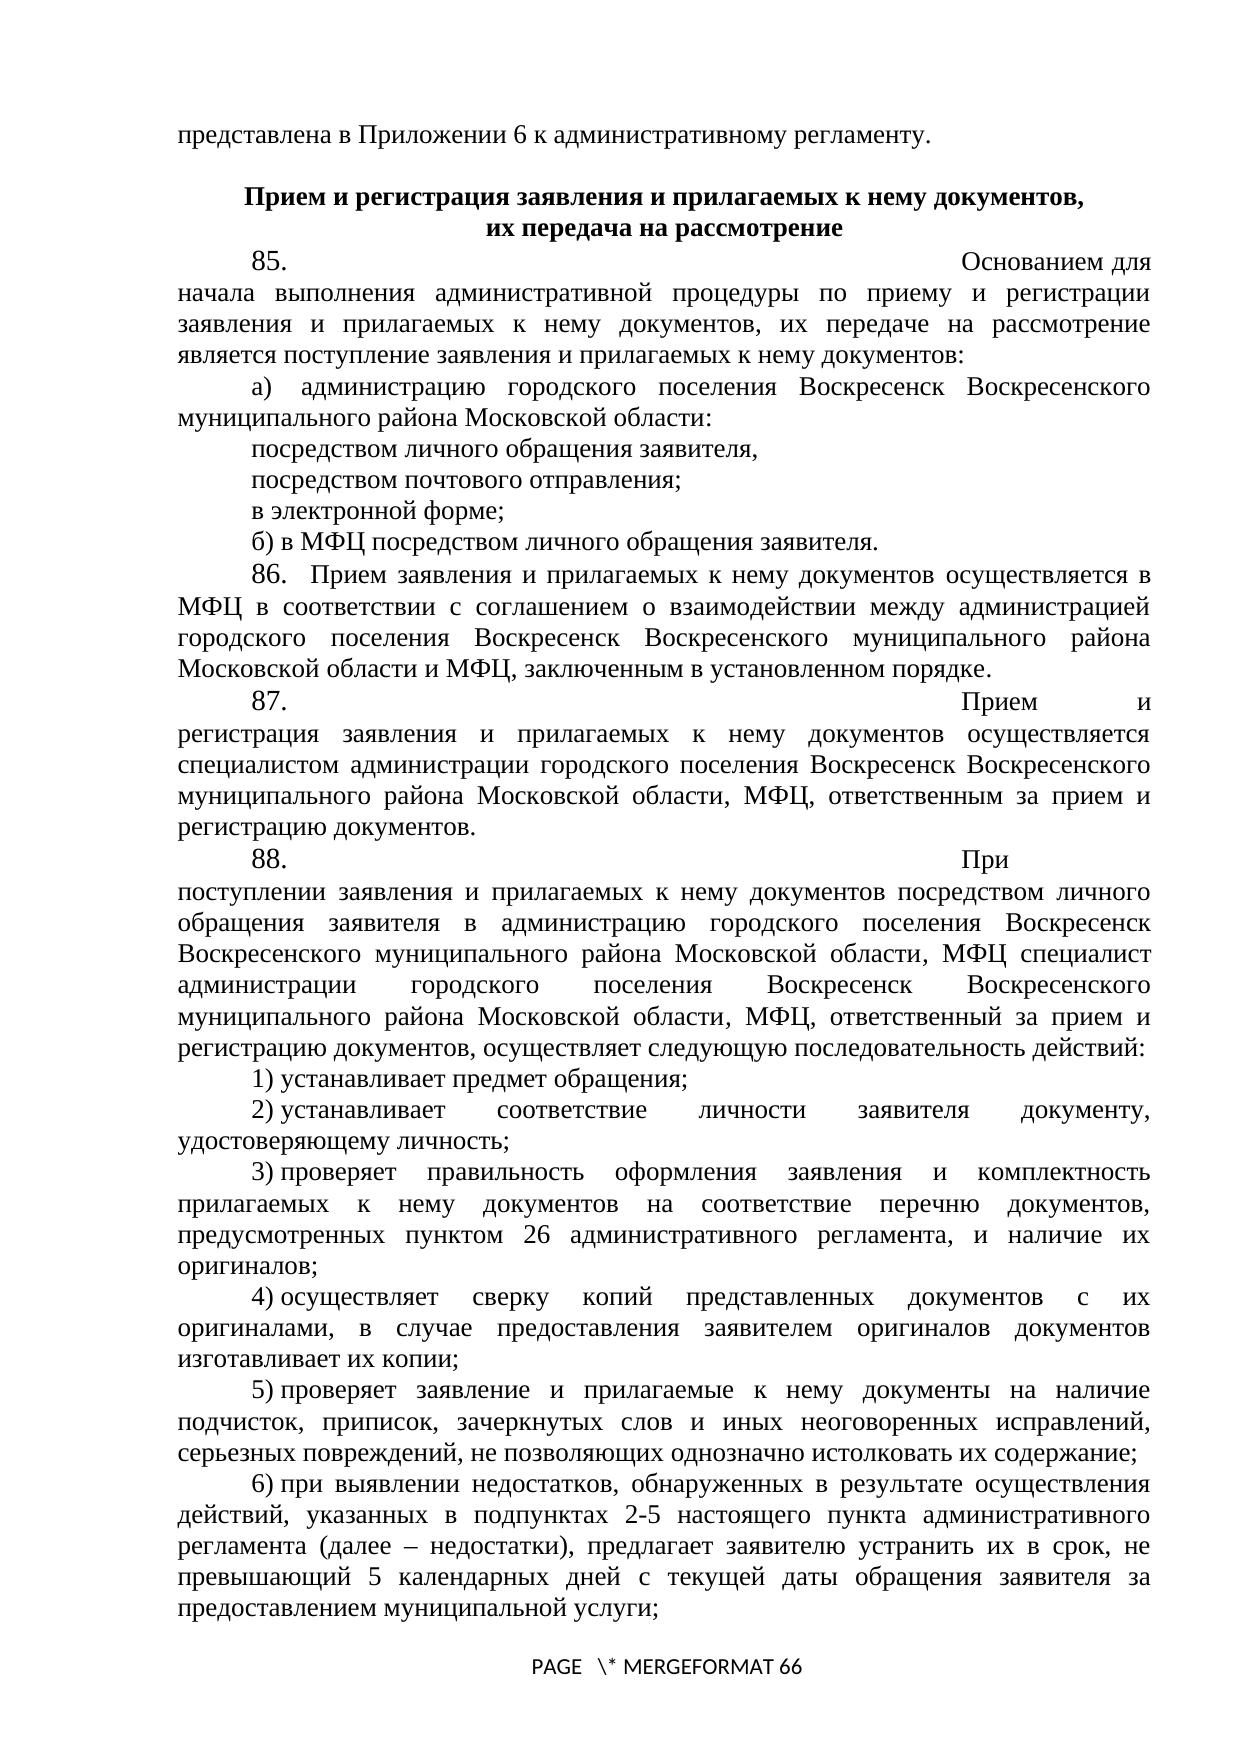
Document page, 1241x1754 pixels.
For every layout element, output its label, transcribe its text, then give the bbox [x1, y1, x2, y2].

text 2) устанавливает соответствие личности заявителя документу, удостоверяющему личность; [177, 1093, 1152, 1156]
list Прием и регистрация заявления и прилагаемых к нему документов осуществляется специалистом администрации городского поселения Воскресенск Воскресенского муниципального района Московской области, МФЦ, ответственным за прием и регистрацию документов. [177, 683, 1152, 842]
text их передача на рассмотрение [177, 212, 1152, 243]
text а) администрацию городского поселения Воскресенск Воскресенского муниципального района Московской области: [177, 370, 1152, 432]
text посредством почтового отправления; [177, 463, 1152, 494]
text Прием и регистрация заявления и прилагаемых к нему документов, [177, 180, 1152, 212]
list При поступлении заявления и прилагаемых к нему документов посредством личного обращения заявителя в администрацию городского поселения Воскресенск Воскресенского муниципального района Московской области, МФЦ специалист администрации городского поселения Воскресенск Воскресенского муниципального района Московской области, МФЦ, ответственный за прием и регистрацию документов, осуществляет следующую последовательность действий: [177, 842, 1152, 1062]
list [177, 118, 1152, 149]
text 6) при выявлении недостатков, обнаруженных в результате осуществления действий, указанных в подпунктах 2-5 настоящего пункта административного регламента (далее – недостатки), предлагает заявителю устранить их в срок, не превышающий 5 календарных дней с текущей даты обращения заявителя за предоставлением муниципальной услуги; [177, 1467, 1152, 1623]
text в электронной форме; [177, 494, 1152, 525]
text 5) проверяет заявление и прилагаемые к нему документы на наличие подчисток, приписок, зачеркнутых слов и иных неоговоренных исправлений, серьезных повреждений, не позволяющих однозначно истолковать их содержание; [177, 1373, 1152, 1467]
text 3) проверяет правильность оформления заявления и комплектность прилагаемых к нему документов на соответствие перечню документов, предусмотренных пунктом 26 административного регламента, и наличие их оригиналов; [177, 1156, 1152, 1280]
text б) в МФЦ посредством личного обращения заявителя. [177, 525, 1152, 557]
text посредством личного обращения заявителя, [177, 432, 1152, 463]
text 1) устанавливает предмет обращения; [177, 1062, 1152, 1093]
list Прием заявления и прилагаемых к нему документов осуществляется в МФЦ в соответствии с соглашением о взаимодействии между администрацией городского поселения Воскресенск Воскресенского муниципального района Московской области и МФЦ, заключенным в установленном порядке. [177, 557, 1152, 683]
text 4) осуществляет сверку копий представленных документов с их оригиналами, в случае предоставления заявителем оригиналов документов изготавливает их копии; [177, 1280, 1152, 1373]
list Основанием для начала выполнения административной процедуры по приему и регистрации заявления и прилагаемых к нему документов, их передаче на рассмотрение является поступление заявления и прилагаемых к нему документов: [177, 243, 1152, 370]
